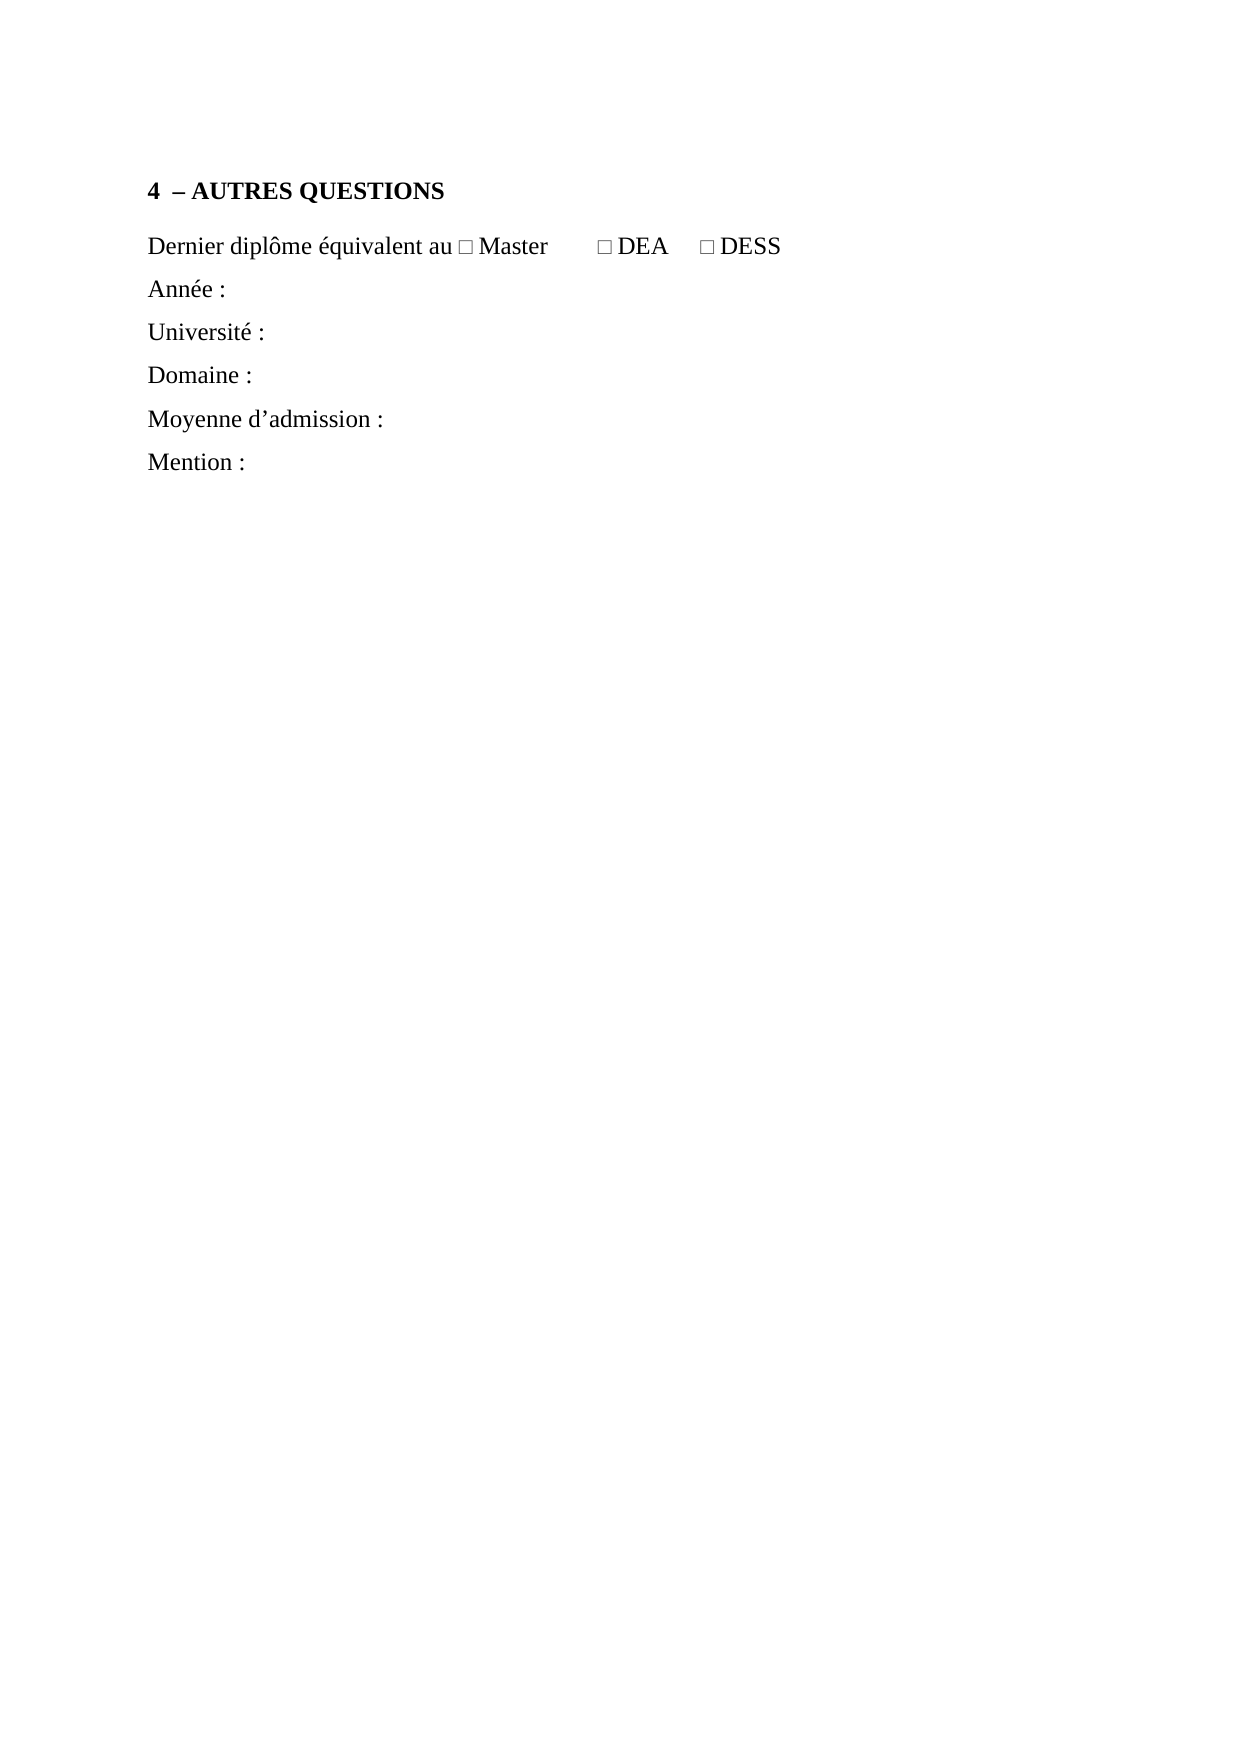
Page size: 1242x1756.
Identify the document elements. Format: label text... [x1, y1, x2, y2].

text Moyenne d’admission : Mention : [147, 404, 386, 476]
subtitle – AUTRES QUESTIONS [147, 176, 1160, 205]
text Dernier diplôme équivalent au □ Master □ DEA □ DESS Année : [147, 231, 782, 303]
text Université : Domaine : [147, 317, 267, 389]
